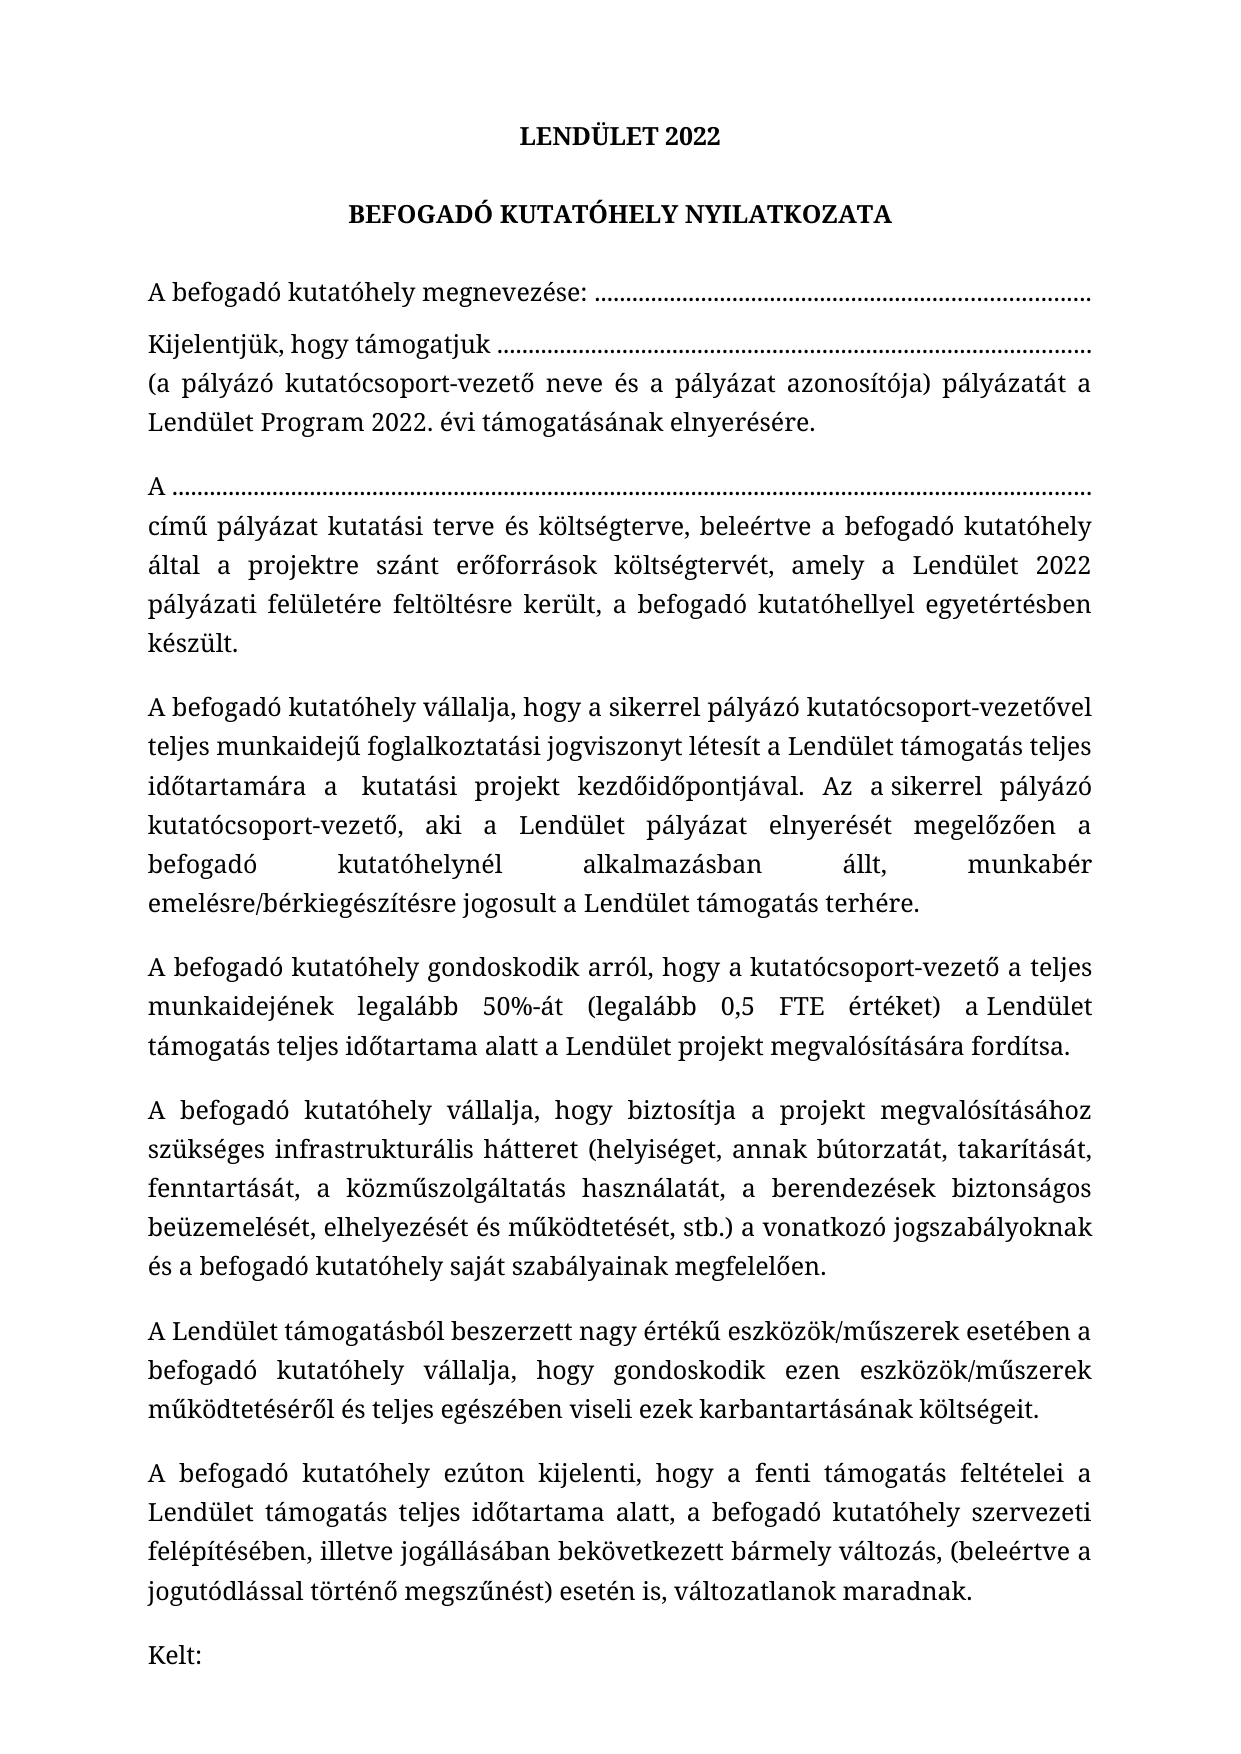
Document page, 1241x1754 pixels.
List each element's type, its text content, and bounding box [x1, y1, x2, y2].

text A befogadó kutatóhely ezúton kijelenti, hogy a fenti támogatás feltételei a Lendület támogatás teljes időtartama alatt, a befogadó kutatóhely szervezeti felépítésében, illetve jogállásában bekövetkezett bármely változás, (beleértve a jogutódlással történő megszűnést) esetén is, változatlanok maradnak. [148, 1456, 1093, 1607]
text BEFOGADÓ KUTATÓHELY NYILATKOZATA [148, 196, 1093, 231]
text A befogadó kutatóhely vállalja, hogy a sikerrel pályázó kutatócsoport-vezetővel teljes munkaidejű foglalkoztatási jogviszonyt létesít a Lendület támogatás teljes időtartamára a kutatási projekt kezdőidőpontjával. Az a sikerrel pályázó kutatócsoport-vezető, aki a Lendület pályázat elnyerését megelőzően a befogadó kutatóhelynél alkalmazásban állt, munkabér emelésre/bérkiegészítésre jogosult a Lendület támogatás terhére. [148, 690, 1093, 920]
text Kelt: [148, 1637, 1093, 1671]
text A befogadó kutatóhely gondoskodik arról, hogy a kutatócsoport-vezető a teljes munkaidejének legalább 50%-át (legalább 0,5 FTE értéket) a Lendület támogatás teljes időtartama alatt a Lendület projekt megvalósítására fordítsa. [148, 950, 1093, 1062]
text című pályázat kutatási terve és költségterve, beleértve a befogadó kutatóhely által a projektre szánt erőforrások költségtervét, amely a Lendület 2022 pályázati felületére feltöltésre került, a befogadó kutatóhellyel egyetértésben készült. [148, 508, 1093, 660]
text Kijelentjük, hogy támogatjuk [148, 326, 1093, 361]
text (a pályázó kutatócsoport-vezető neve és a pályázat azonosítója) pályázatát a Lendület Program 2022. évi támogatásának elnyerésére. [148, 366, 1093, 439]
text LENDÜLET 2022 [148, 118, 1093, 152]
text A Lendület támogatásból beszerzett nagy értékű eszközök/műszerek esetében a befogadó kutatóhely vállalja, hogy gondoskodik ezen eszközök/műszerek működtetéséről és teljes egészében viseli ezek karbantartásának költségeit. [148, 1313, 1093, 1426]
text A [148, 469, 1093, 503]
text A befogadó kutatóhely vállalja, hogy biztosítja a projekt megvalósításához szükséges infrastrukturális hátteret (helyiséget, annak bútorzatát, takarítását, fenntartását, a közműszolgáltatás használatát, a berendezések biztonságos beüzemelését, elhelyezését és működtetését, stb.) a vonatkozó jogszabályoknak és a befogadó kutatóhely saját szabályainak megfelelően. [148, 1092, 1093, 1283]
text A befogadó kutatóhely megnevezése: [148, 275, 1093, 309]
